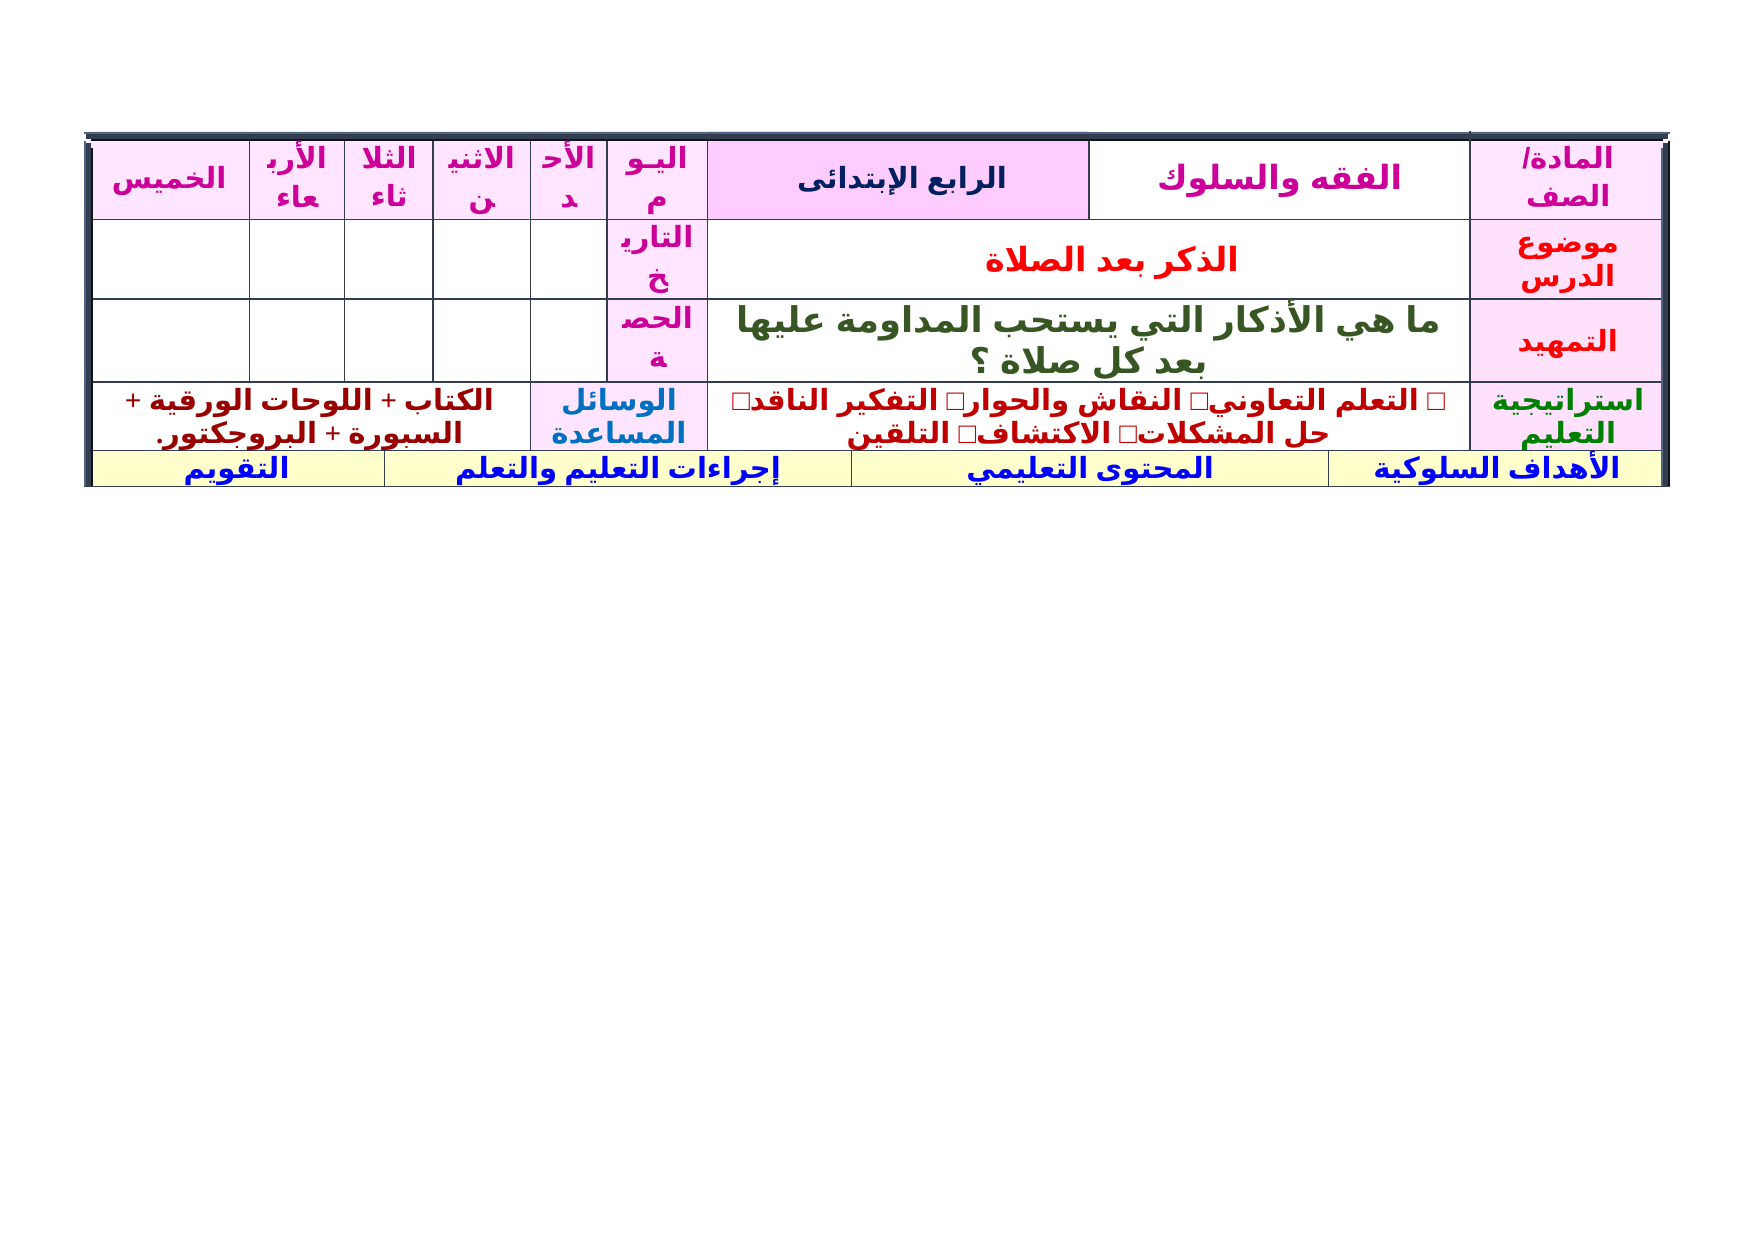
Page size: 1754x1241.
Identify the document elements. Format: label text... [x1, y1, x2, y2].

table_header اليـوم [608, 141, 707, 219]
table_cell [531, 300, 606, 381]
table_header الاثنين [434, 141, 530, 219]
table_cell المحتوى التعليمي [852, 451, 1328, 486]
table_cell التمهيد [1471, 300, 1661, 381]
table_cell الكتاب + اللوحات الورقية + السبورة + البروجكتور. [93, 383, 530, 450]
table_cell الذكر بعد الصلاة [708, 220, 1469, 298]
table_cell الأهداف السلوكية [1329, 451, 1661, 486]
table_cell موضوع الدرس [1471, 220, 1661, 298]
table_cell [345, 220, 432, 298]
table_header الفقه والسلوك [1090, 141, 1469, 219]
table_cell الوسائل المساعدة [531, 383, 707, 450]
table_header الرابع الإبتدائى [708, 141, 1088, 219]
table_cell استراتيجية التعليم [1471, 383, 1661, 450]
table_cell التقويم [93, 451, 384, 486]
table_header الخميس [89, 139, 249, 219]
table_cell [250, 300, 344, 381]
table_cell [434, 300, 530, 381]
table_cell □ التعلم التعاوني□ النقاش والحوار□ التفكير الناقد□ حل المشكلات□ الاكتشاف□ التلقين [708, 383, 1469, 450]
table_header الثلاثاء [345, 141, 432, 219]
table_cell [93, 300, 249, 381]
table_cell [345, 300, 432, 381]
table_cell التاريخ [608, 220, 707, 298]
table_cell ما هي الأذكار التي يستحب المداومة عليها بعد كل صلاة ؟ [708, 300, 1469, 381]
table_cell [434, 220, 530, 298]
table_cell [250, 220, 344, 298]
table_cell الحصة [608, 300, 707, 381]
table_header الأحد [531, 141, 606, 219]
table_cell [531, 220, 606, 298]
table_header الأربعاء [250, 141, 344, 219]
table_cell إجراءات التعليم والتعلم [385, 451, 851, 486]
table_header المادة/الصف [1471, 139, 1665, 219]
table_cell [93, 220, 249, 298]
